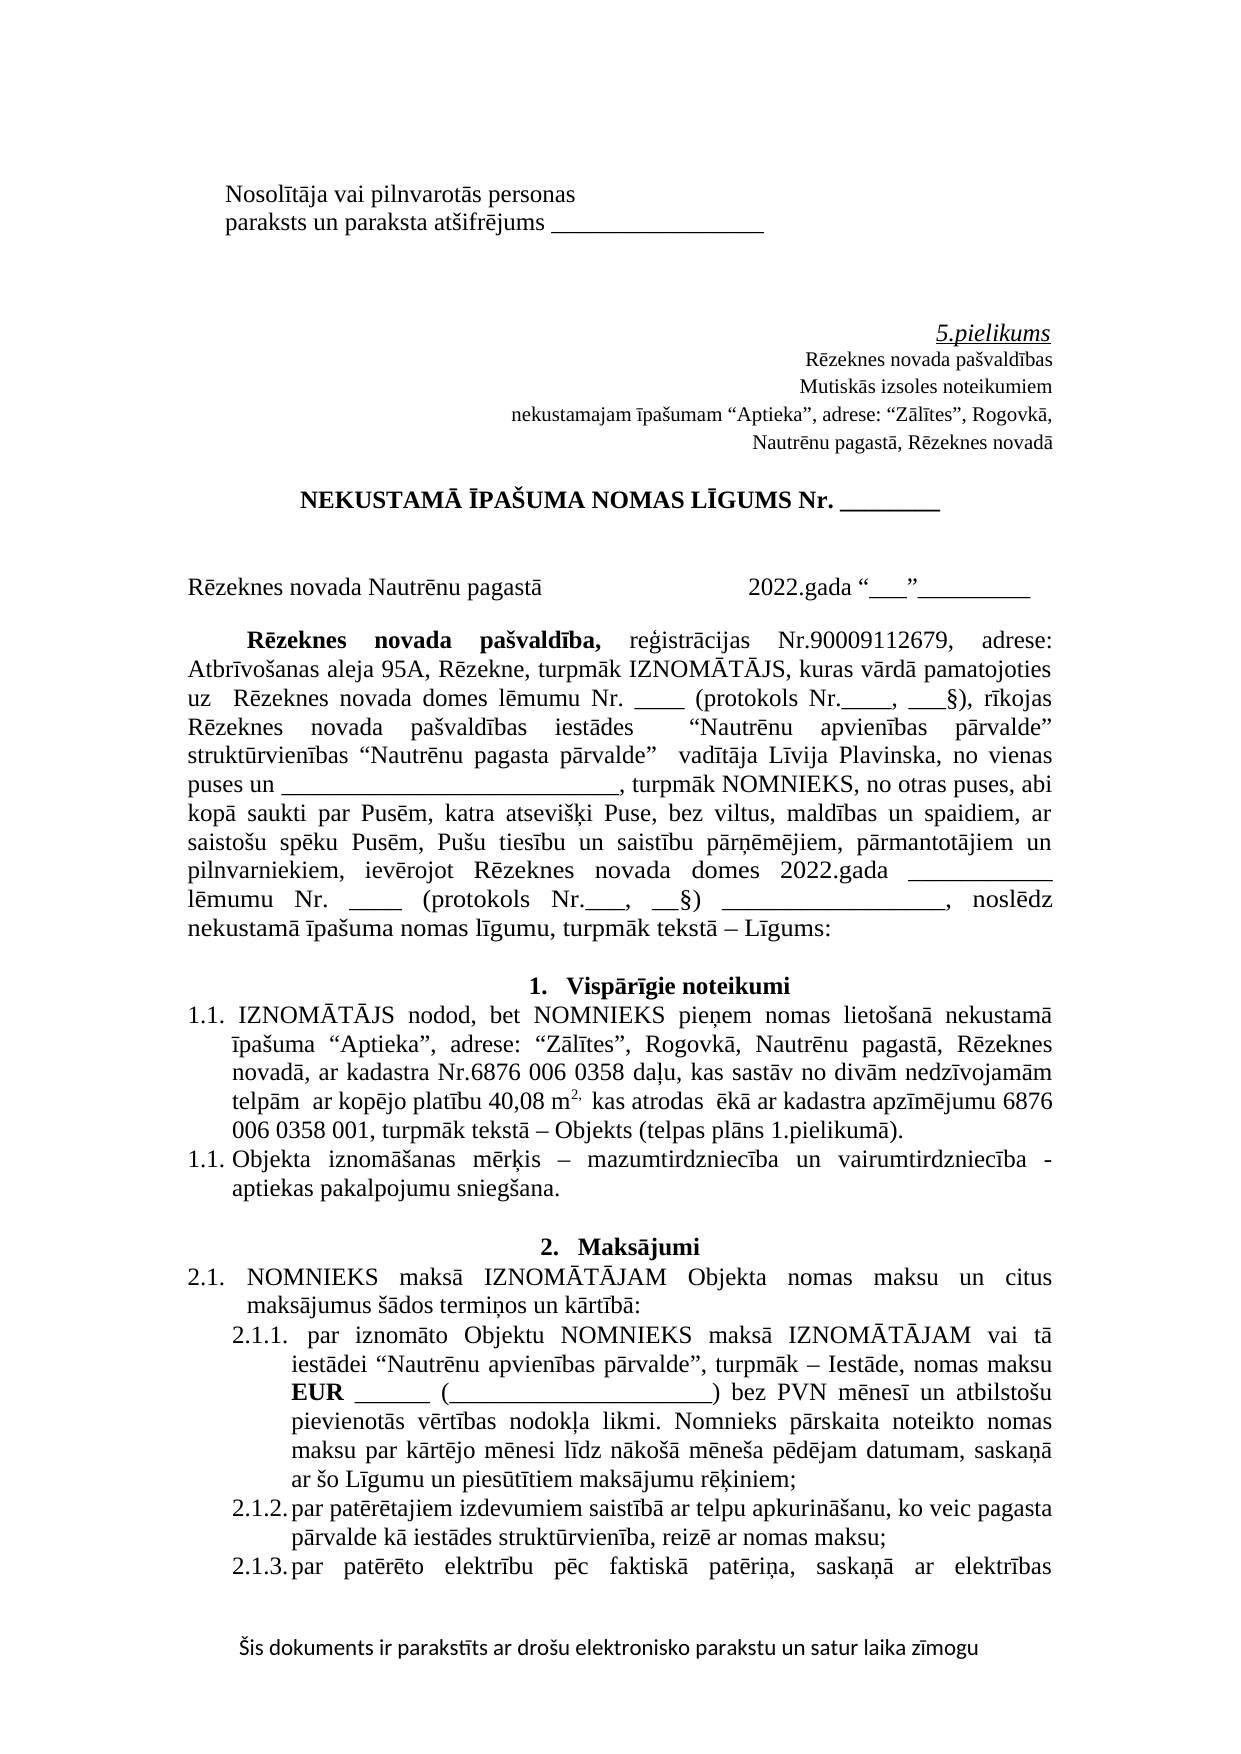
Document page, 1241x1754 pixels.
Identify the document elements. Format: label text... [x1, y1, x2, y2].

list NOMNIEKS maksā IZNOMĀTĀJAM Objekta nomas maksu un citus maksājumus šādos termiņos un kārtībā: [187, 1262, 1053, 1319]
text Nautrēnu pagastā, Rēzeknes novadā [187, 429, 1053, 454]
text 5.pielikums [187, 318, 1053, 347]
text NEKUSTAMĀ ĪPAŠUMA NOMAS LĪGUMS Nr. ________ [187, 485, 1053, 513]
text 1.1. IZNOMĀTĀJS nodod, bet NOMNIEKS pieņem nomas lietošanā nekustamā īpašuma “Aptieka”, adrese: “Zālītes”, Rogovkā, Nautrēnu pagastā, Rēzeknes novadā, ar kadastra Nr.6876 006 0358 daļu, kas sastāv no divām nedzīvojamām telpām ar kopējo platību 40,08 m2, kas atrodas ēkā ar kadastra apzīmējumu 6876 006 0358 001, turpmāk tekstā – Objekts (telpas plāns 1.pielikumā). [187, 1000, 1053, 1144]
text Mutiskās izsoles noteikumiem [187, 374, 1053, 398]
list Maksājumi [187, 1232, 1053, 1261]
text Rēzeknes novada Nautrēnu pagastā 2022.gada “___”_________ [187, 572, 1053, 600]
list Objekta iznomāšanas mērķis – mazumtirdzniecība un vairumtirdzniecība - aptiekas pakalpojumu sniegšana. [187, 1144, 1053, 1202]
text nekustamajam īpašumam “Aptieka”, adrese: “Zālītes”, Rogovkā, [187, 402, 1053, 426]
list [232, 1551, 1053, 1580]
text paraksts un paraksta atšifrējums _________________ [225, 207, 1053, 236]
text Rēzeknes novada pašvaldība, reģistrācijas Nr.90009112679, adrese: Atbrīvošanas aleja 95A, Rēzekne, turpmāk IZNOMĀTĀJS, kuras vārdā pamatojoties uz Rēzeknes novada domes lēmumu Nr. ____ (protokols Nr.____, ___§), rīkojas Rēzeknes novada pašvaldības iestādes “Nautrēnu apvienības pārvalde” struktūrvienības “Nautrēnu pagasta pārvalde” vadītāja Līvija Plavinska, no vienas puses un ___________________________, turpmāk NOMNIEKS, no otras puses, abi kopā saukti par Pusēm, katra atsevišķi Puse, bez viltus, maldības un spaidiem, ar saistošu spēku Pusēm, Pušu tiesību un saistību pārņēmējiem, pārmantotājiem un pilnvarniekiem, ievērojot Rēzeknes novada domes 2022.gada ___________ lēmumu Nr. ____ (protokols Nr.___, __§) _________________, noslēdz nekustamā īpašuma nomas līgumu, turpmāk tekstā – Līgums: [187, 626, 1053, 942]
list par iznomāto Objektu NOMNIEKS maksā IZNOMĀTĀJAM vai tā iestādei “Nautrēnu apvienības pārvalde”, turpmāk – Iestāde, nomas maksu EUR ______ (_____________________) bez PVN mēnesī un atbilstošu pievienotās vērtības nodokļa likmi. Nomnieks pārskaita noteikto nomas maksu par kārtējo mēnesi līdz nākošā mēneša pēdējam datumam, saskaņā ar šo Līgumu un piesūtītiem maksājumu rēķiniem; [232, 1320, 1053, 1492]
list par patērētajiem izdevumiem saistībā ar telpu apkurināšanu, ko veic pagasta pārvalde kā iestādes struktūrvienība, reizē ar nomas maksu; [232, 1493, 1053, 1551]
text Nosolītāja vai pilnvarotās personas [225, 179, 1053, 207]
list Vispārīgie noteikumi [266, 971, 1053, 1000]
text Rēzeknes novada pašvaldības [187, 347, 1053, 371]
